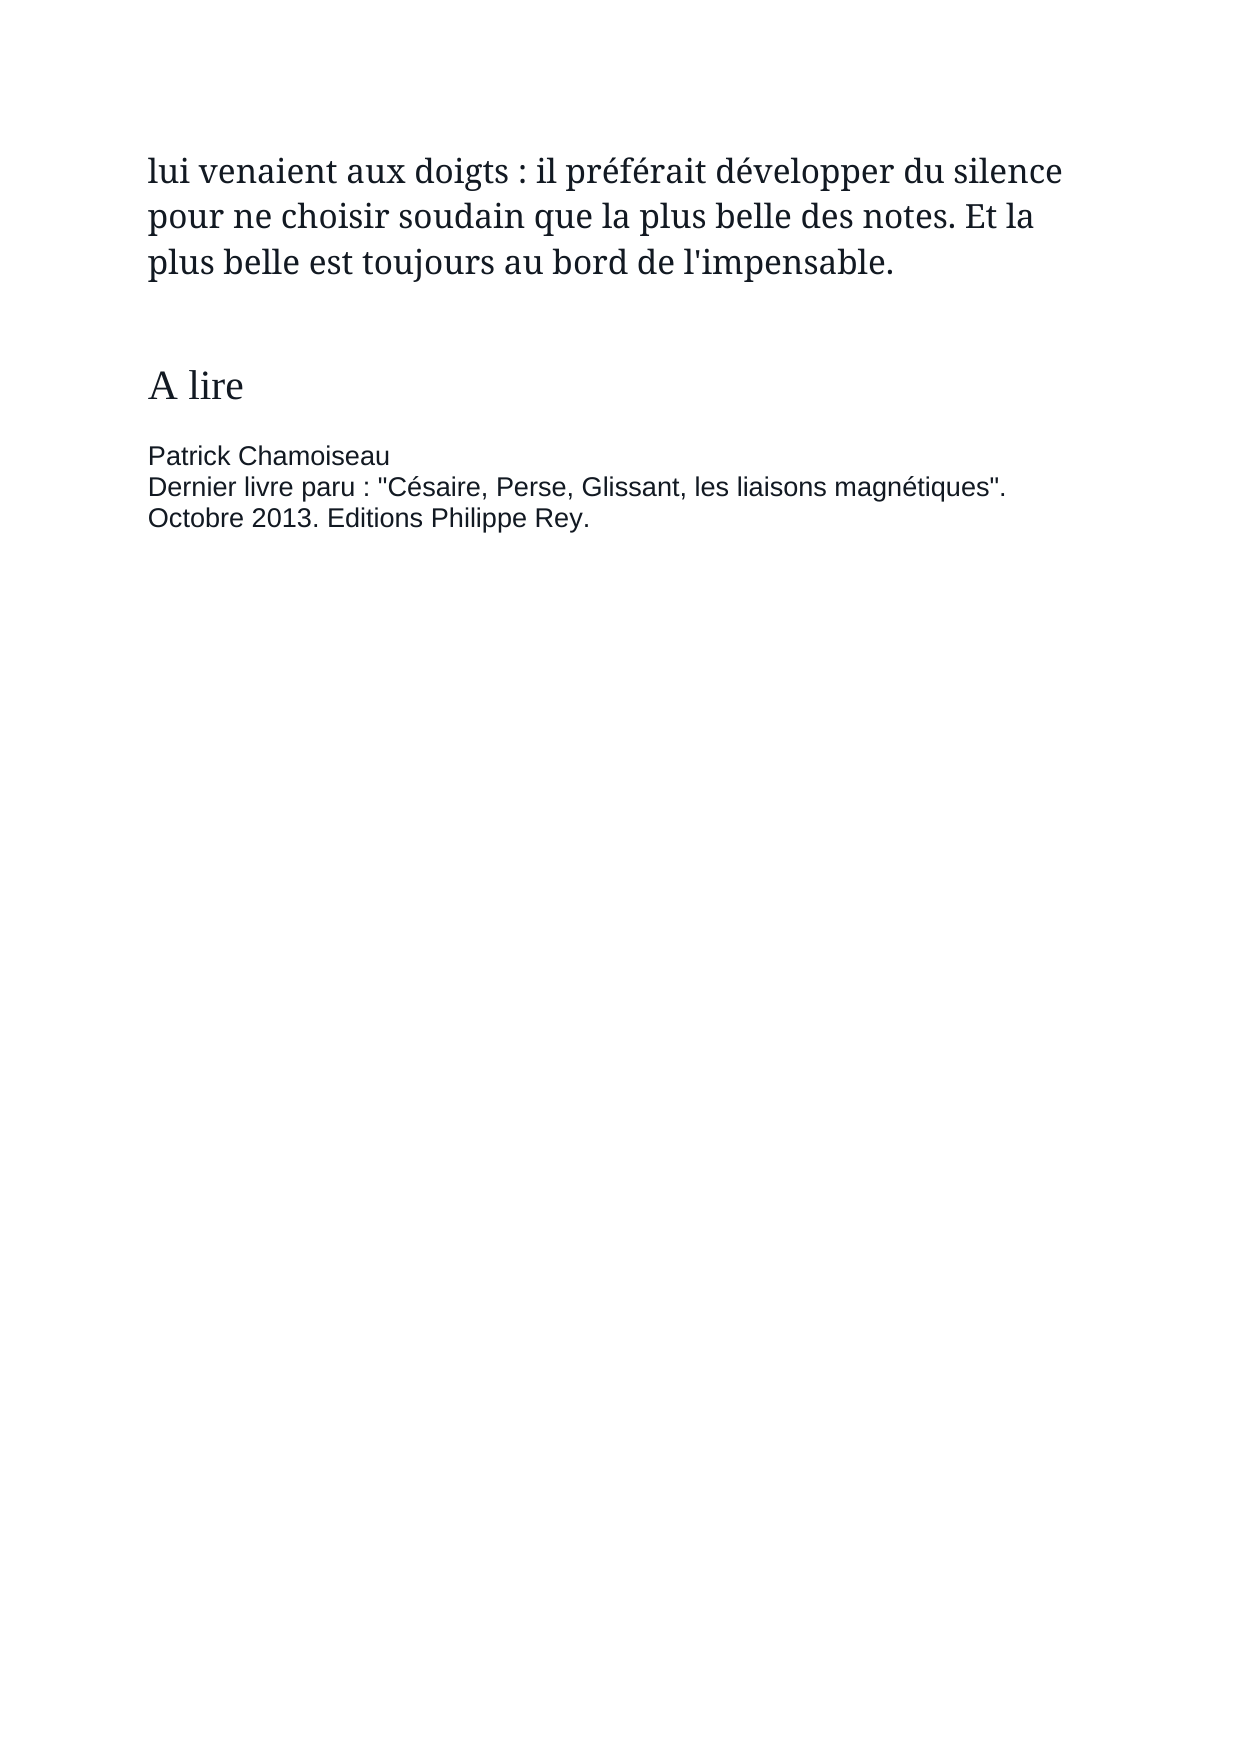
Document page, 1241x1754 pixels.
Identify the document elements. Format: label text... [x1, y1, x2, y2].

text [148, 148, 1093, 284]
text Dernier livre paru : "Césaire, Perse, Glissant, les liaisons magnétiques". Octobre 2013. Editions Philippe Rey. [148, 471, 1093, 533]
text A lire [148, 361, 1093, 408]
text Patrick Chamoiseau [148, 440, 1093, 471]
